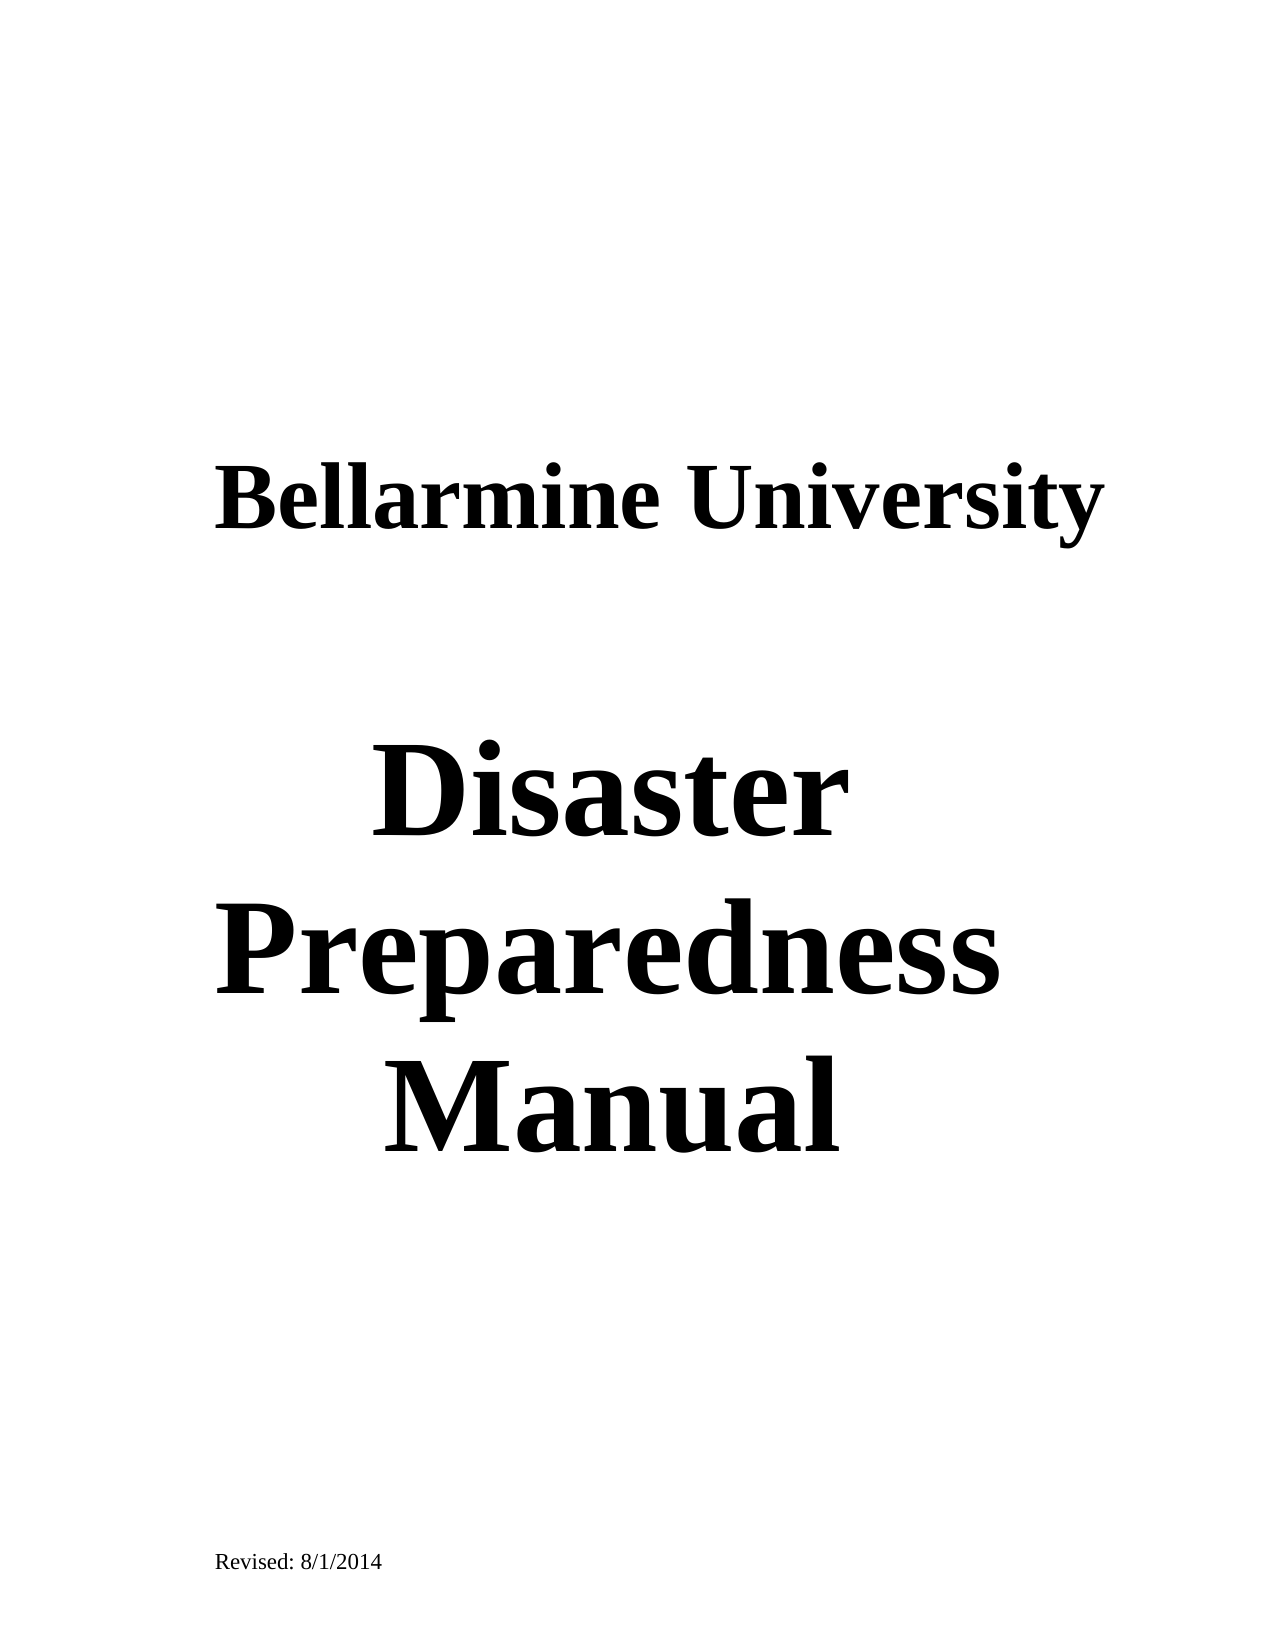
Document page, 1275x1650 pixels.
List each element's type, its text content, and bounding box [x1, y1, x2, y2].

text Bellarmine University [214, 440, 1117, 549]
text Disaster [371, 707, 1117, 865]
text Revised: 8/1/2014 [214, 1548, 1117, 1574]
text Preparedness [214, 866, 1117, 1023]
text Manual [383, 1023, 1117, 1181]
